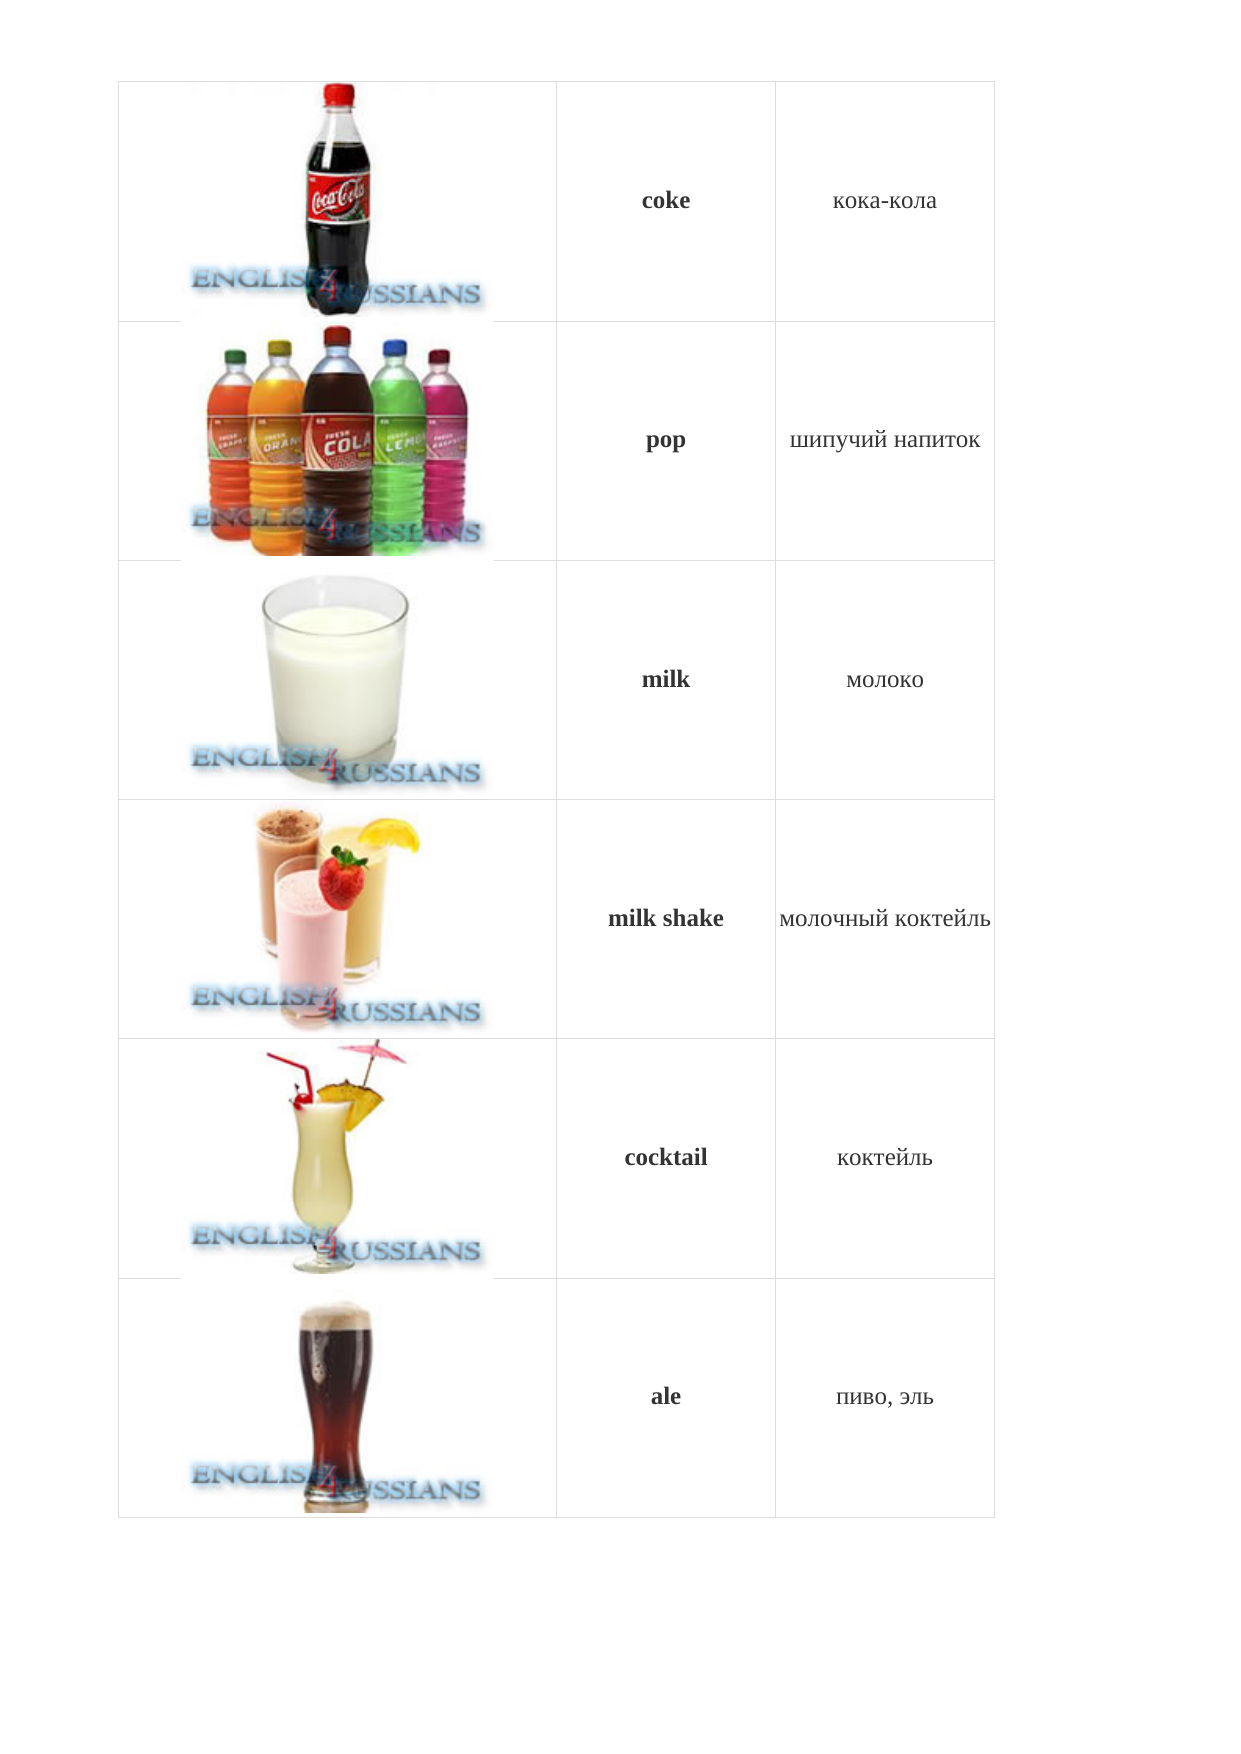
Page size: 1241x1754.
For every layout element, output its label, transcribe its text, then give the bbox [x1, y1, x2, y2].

table_cell [119, 1039, 556, 1278]
table_cell пиво, эль [776, 1279, 994, 1517]
table_cell cocktail [557, 1039, 775, 1278]
picture [181, 82, 494, 317]
table_cell [119, 561, 556, 799]
picture [181, 1039, 494, 1274]
table_cell [119, 322, 556, 560]
table_cell молоко [776, 561, 994, 799]
table_cell шипучий напиток [776, 322, 994, 560]
picture [181, 1278, 494, 1513]
picture [181, 800, 494, 1035]
table_cell pop [557, 322, 775, 560]
table_cell milk [557, 561, 775, 799]
table_cell milk shake [557, 800, 775, 1038]
table_cell coke [557, 82, 775, 321]
table_cell кока-кола [776, 82, 994, 321]
table_cell [119, 1279, 556, 1517]
table_cell молочный коктейль [776, 800, 994, 1038]
table_cell [119, 82, 556, 321]
table_cell коктейль [776, 1039, 994, 1278]
picture [181, 560, 494, 796]
picture [181, 321, 494, 556]
table_cell ale [557, 1279, 775, 1517]
table_cell [119, 800, 556, 1038]
